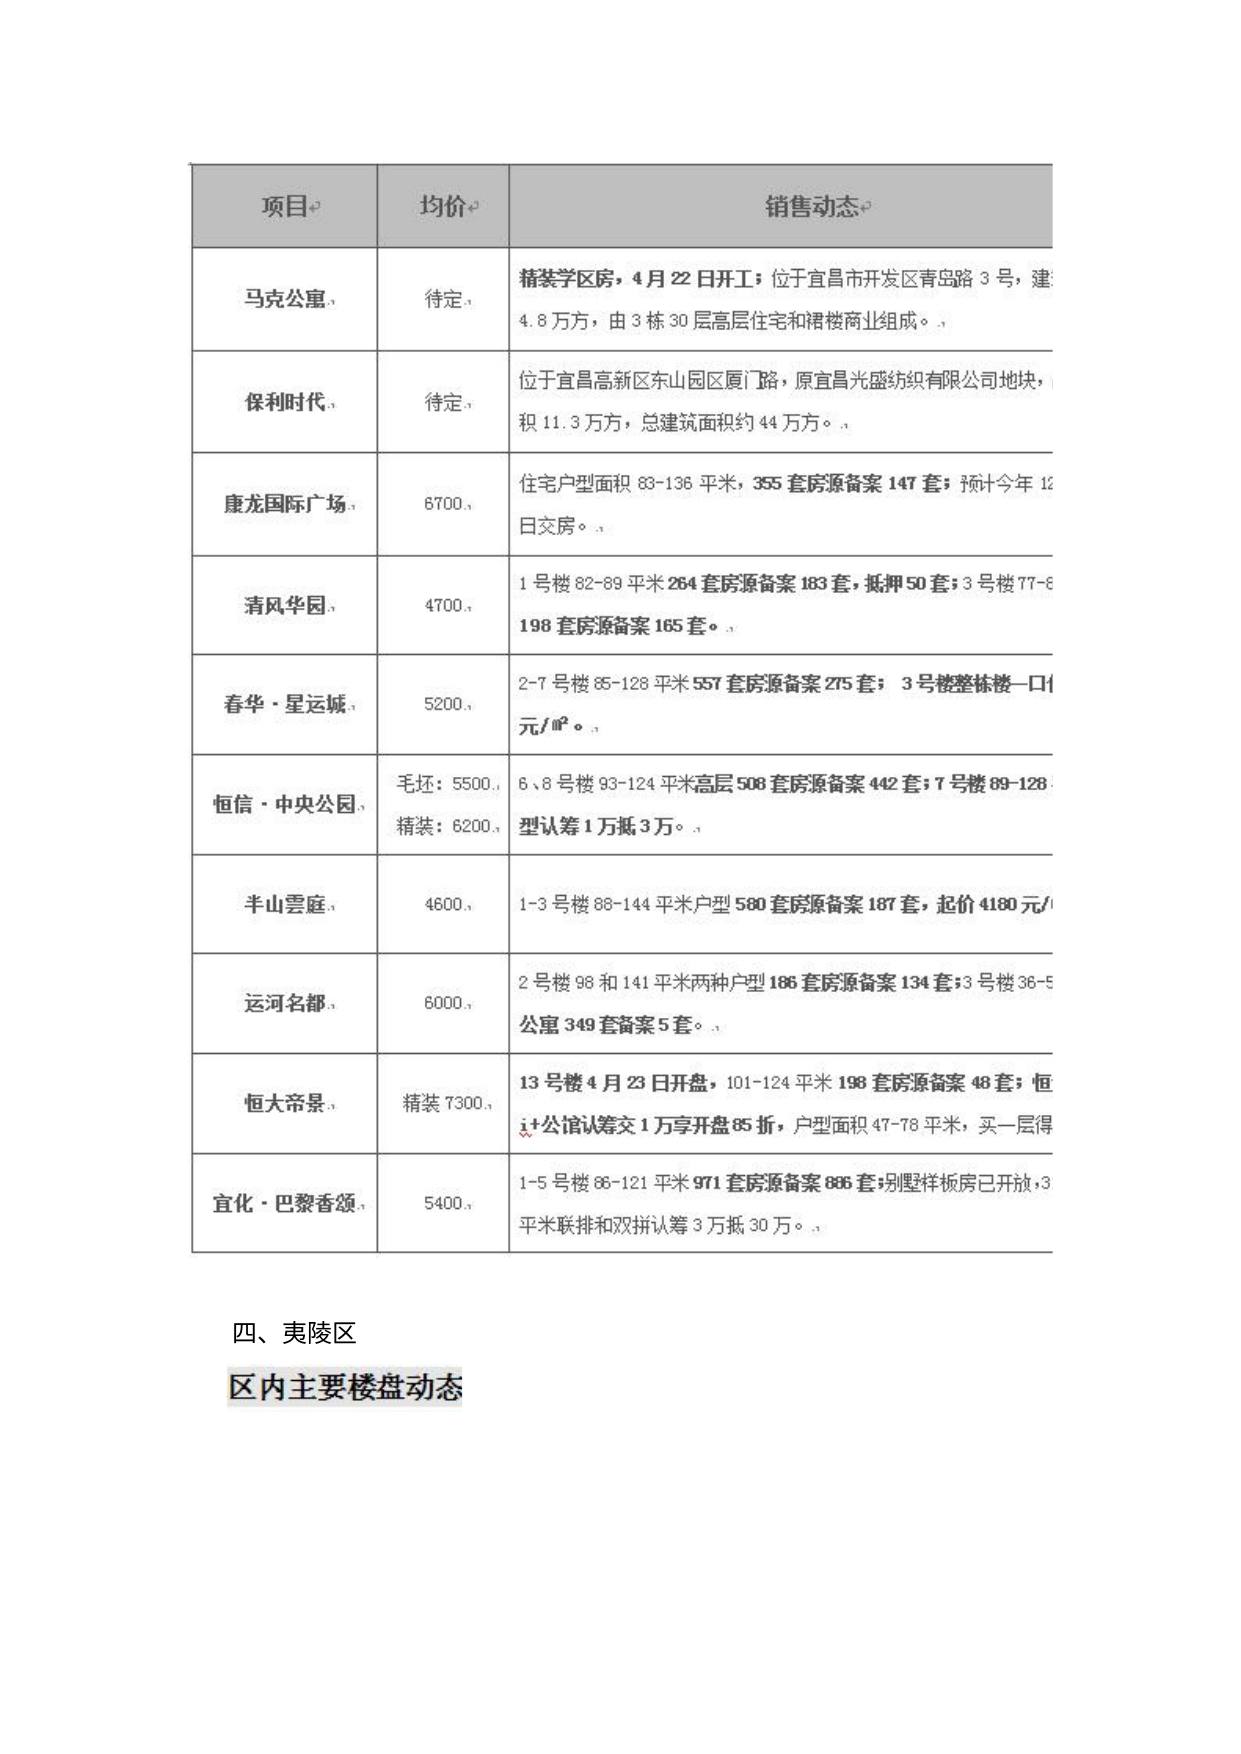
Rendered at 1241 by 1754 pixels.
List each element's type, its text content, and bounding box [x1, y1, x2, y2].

picture [187, 162, 1053, 1258]
picture [226, 1364, 463, 1412]
